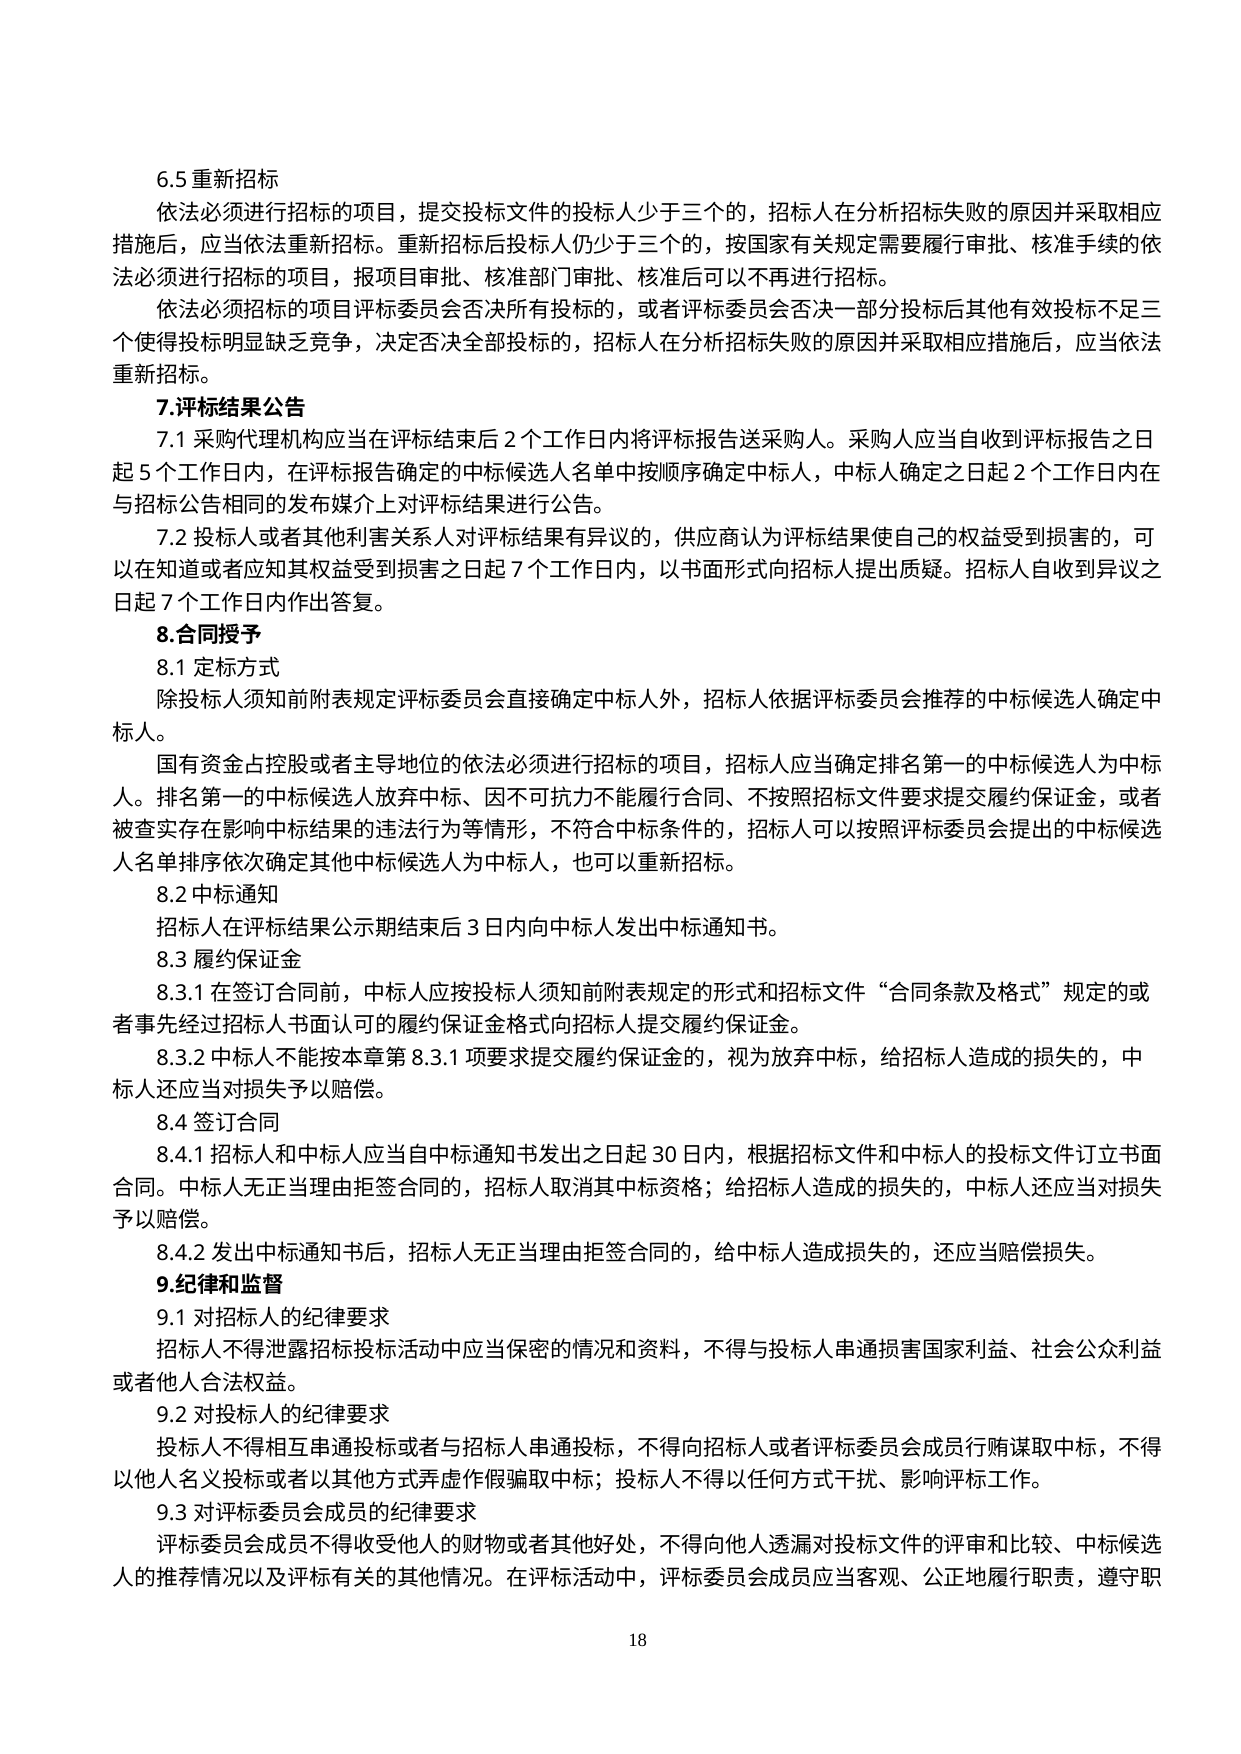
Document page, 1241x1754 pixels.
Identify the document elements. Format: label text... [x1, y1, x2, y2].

text 8.3.1在签订合同前，中标人应按投标人须知前附表规定的形式和招标文件“合同条款及格式”规定的或者事先经过招标人书面认可的履约保证金格式向招标人提交履约保证金。 [112, 974, 1162, 1039]
text 8.4.1招标人和中标人应当自中标通知书发出之日起30日内，根据招标文件和中标人的投标文件订立书面合同。中标人无正当理由拒签合同的，招标人取消其中标资格；给招标人造成的损失的，中标人还应当对损失予以赔偿。 [112, 1137, 1162, 1234]
text 依法必须进行招标的项目，提交投标文件的投标人少于三个的，招标人在分析招标失败的原因并采取相应措施后，应当依法重新招标。重新招标后投标人仍少于三个的，按国家有关规定需要履行审批、核准手续的依法必须进行招标的项目，报项目审批、核准部门审批、核准后可以不再进行招标。 [112, 194, 1162, 292]
subtitle 8.2中标通知 [112, 877, 1162, 909]
text 依法必须招标的项目评标委员会否决所有投标的，或者评标委员会否决一部分投标后其他有效投标不足三个使得投标明显缺乏竞争，决定否决全部投标的，招标人在分析招标失败的原因并采取相应措施后，应当依法重新招标。 [112, 292, 1162, 389]
subtitle 8.4 签订合同 [112, 1104, 1162, 1137]
subtitle 8.1 定标方式 [112, 649, 1162, 682]
text 8.合同授予 [112, 617, 1162, 649]
subtitle 6.5重新招标 [112, 162, 1162, 194]
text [112, 1527, 1162, 1592]
text 8.4.2 发出中标通知书后，招标人无正当理由拒签合同的，给中标人造成损失的，还应当赔偿损失。 [112, 1234, 1162, 1267]
text 7.2 投标人或者其他利害关系人对评标结果有异议的，供应商认为评标结果使自己的权益受到损害的，可以在知道或者应知其权益受到损害之日起7个工作日内，以书面形式向招标人提出质疑。招标人自收到异议之日起7个工作日内作出答复。 [112, 519, 1162, 617]
text 7.评标结果公告 [112, 389, 1162, 422]
text 国有资金占控股或者主导地位的依法必须进行招标的项目，招标人应当确定排名第一的中标候选人为中标人。排名第一的中标候选人放弃中标、因不可抗力不能履行合同、不按照招标文件要求提交履约保证金，或者被查实存在影响中标结果的违法行为等情形，不符合中标条件的，招标人可以按照评标委员会提出的中标候选人名单排序依次确定其他中标候选人为中标人，也可以重新招标。 [112, 747, 1162, 877]
text 7.1 采购代理机构应当在评标结束后2个工作日内将评标报告送采购人。采购人应当自收到评标报告之日起5个工作日内，在评标报告确定的中标候选人名单中按顺序确定中标人，中标人确定之日起2个工作日内在与招标公告相同的发布媒介上对评标结果进行公告。 [112, 422, 1162, 519]
text 招标人不得泄露招标投标活动中应当保密的情况和资料，不得与投标人串通损害国家利益、社会公众利益或者他人合法权益。 [112, 1332, 1162, 1397]
subtitle 9.1 对招标人的纪律要求 [112, 1299, 1162, 1332]
text 投标人不得相互串通投标或者与招标人串通投标，不得向招标人或者评标委员会成员行贿谋取中标，不得以他人名义投标或者以其他方式弄虚作假骗取中标；投标人不得以任何方式干扰、影响评标工作。 [112, 1429, 1162, 1494]
text 除投标人须知前附表规定评标委员会直接确定中标人外，招标人依据评标委员会推荐的中标候选人确定中标人。 [112, 682, 1162, 747]
subtitle 9.2 对投标人的纪律要求 [112, 1397, 1162, 1429]
subtitle 8.3 履约保证金 [112, 942, 1162, 974]
subtitle 9.3 对评标委员会成员的纪律要求 [112, 1494, 1162, 1527]
text 招标人在评标结果公示期结束后3日内向中标人发出中标通知书。 [112, 909, 1162, 942]
text 9.纪律和监督 [112, 1267, 1162, 1299]
text 8.3.2中标人不能按本章第8.3.1项要求提交履约保证金的，视为放弃中标，给招标人造成的损失的，中标人还应当对损失予以赔偿。 [112, 1039, 1162, 1104]
